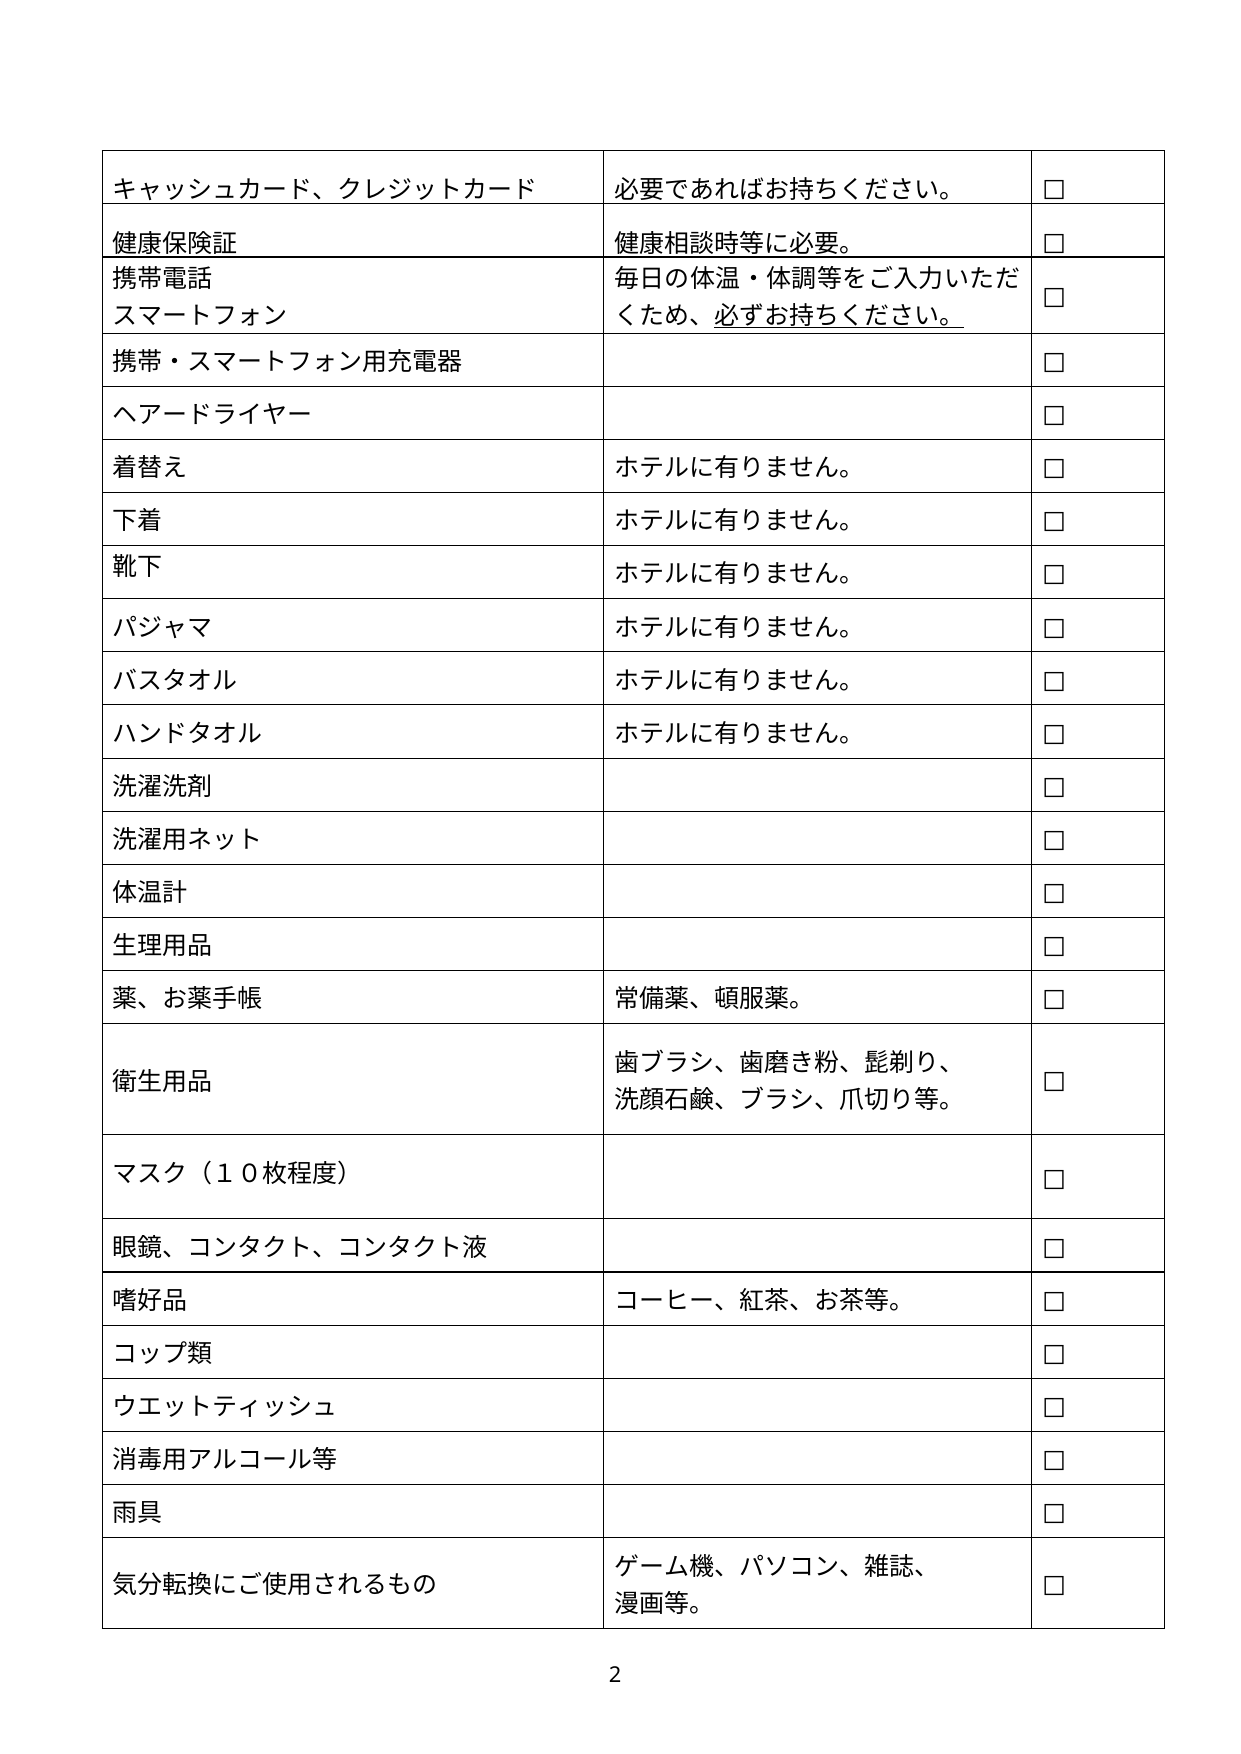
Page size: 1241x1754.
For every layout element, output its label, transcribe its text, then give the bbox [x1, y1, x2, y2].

table_cell □ [1032, 599, 1164, 651]
table_cell [604, 1219, 1031, 1271]
table_cell □ [1032, 258, 1164, 332]
table_cell パジャマ [103, 599, 603, 651]
table_cell 常備薬、頓服薬。 [604, 971, 1031, 1023]
table_cell □ [1032, 204, 1164, 256]
table_cell □ [1032, 1024, 1164, 1134]
table_cell ウエットティッシュ [103, 1379, 603, 1431]
table_cell コーヒー、紅茶、お茶等。 [604, 1273, 1031, 1324]
table_cell ヘアードライヤー [103, 387, 603, 439]
table_cell ホテルに有りません。 [604, 652, 1031, 704]
table_cell [604, 1379, 1031, 1431]
table_cell 着替え [103, 440, 603, 492]
table_cell □ [1032, 971, 1164, 1023]
table_cell □ [1032, 1135, 1164, 1218]
table_cell マスク（１０枚程度） [103, 1135, 603, 1218]
table_cell [604, 865, 1031, 917]
table_cell 下着 [103, 493, 603, 545]
table_cell ゲーム機、パソコン、雑誌、 漫画等。 [604, 1538, 1031, 1628]
table_cell □ [1032, 334, 1164, 386]
table_cell ホテルに有りません。 [604, 440, 1031, 492]
table_cell [604, 1432, 1031, 1484]
table_cell □ [1032, 1219, 1164, 1271]
table_cell □ [1032, 546, 1164, 598]
table_cell 健康保険証 [103, 204, 603, 256]
table_cell [604, 387, 1031, 439]
table_cell [604, 759, 1031, 811]
table_cell 消毒用アルコール等 [103, 1432, 603, 1484]
table_cell ホテルに有りません。 [604, 599, 1031, 651]
table_cell □ [1032, 151, 1164, 203]
table_cell □ [1032, 1538, 1164, 1628]
table_cell □ [1032, 1273, 1164, 1324]
table_cell □ [1032, 440, 1164, 492]
table_cell 洗濯洗剤 [103, 759, 603, 811]
table_cell 生理用品 [103, 918, 603, 970]
table_cell 毎日の体温・体調等をご入力いただくため、必ずお持ちください。 [604, 258, 1031, 332]
table_cell □ [1032, 1485, 1164, 1537]
table_cell ホテルに有りません。 [604, 493, 1031, 545]
table_cell 必要であればお持ちください。 [604, 151, 1031, 203]
table_cell [604, 918, 1031, 970]
table_cell [604, 1485, 1031, 1537]
table_cell 洗濯用ネット [103, 812, 603, 864]
table_cell □ [1032, 812, 1164, 864]
table_cell 歯ブラシ、歯磨き粉、髭剃り、 洗顔石鹸、ブラシ、爪切り等。 [604, 1024, 1031, 1134]
table_cell □ [1032, 918, 1164, 970]
table_cell ホテルに有りません。 [604, 546, 1031, 598]
table_cell バスタオル [103, 652, 603, 704]
table_cell 靴下 [103, 546, 603, 598]
table_cell ハンドタオル [103, 705, 603, 757]
table_cell 嗜好品 [103, 1273, 603, 1324]
table_cell コップ類 [103, 1326, 603, 1378]
table_cell 薬、お薬手帳 [103, 971, 603, 1023]
table_cell □ [1032, 493, 1164, 545]
table_cell [604, 334, 1031, 386]
table_cell □ [1032, 705, 1164, 757]
table_cell 体温計 [103, 865, 603, 917]
table_cell [604, 1135, 1031, 1218]
table_cell □ [1032, 1432, 1164, 1484]
table_cell □ [1032, 865, 1164, 917]
table_cell 眼鏡、コンタクト、コンタクト液 [103, 1219, 603, 1271]
table_cell 気分転換にご使用されるもの [103, 1538, 603, 1628]
table_cell キャッシュカード、クレジットカード [103, 151, 603, 203]
table_cell [604, 1326, 1031, 1378]
table_cell 衛生用品 [103, 1024, 603, 1134]
table_cell □ [1032, 1379, 1164, 1431]
table_cell 携帯・スマートフォン用充電器 [103, 334, 603, 386]
table_cell 雨具 [103, 1485, 603, 1537]
table_cell [604, 812, 1031, 864]
table_cell □ [1032, 652, 1164, 704]
table_cell □ [1032, 759, 1164, 811]
table_cell □ [1032, 1326, 1164, 1378]
table_cell □ [1032, 387, 1164, 439]
table_cell 健康相談時等に必要。 [604, 204, 1031, 256]
table_cell 携帯電話 スマートフォン [103, 258, 603, 332]
table_cell ホテルに有りません。 [604, 705, 1031, 757]
